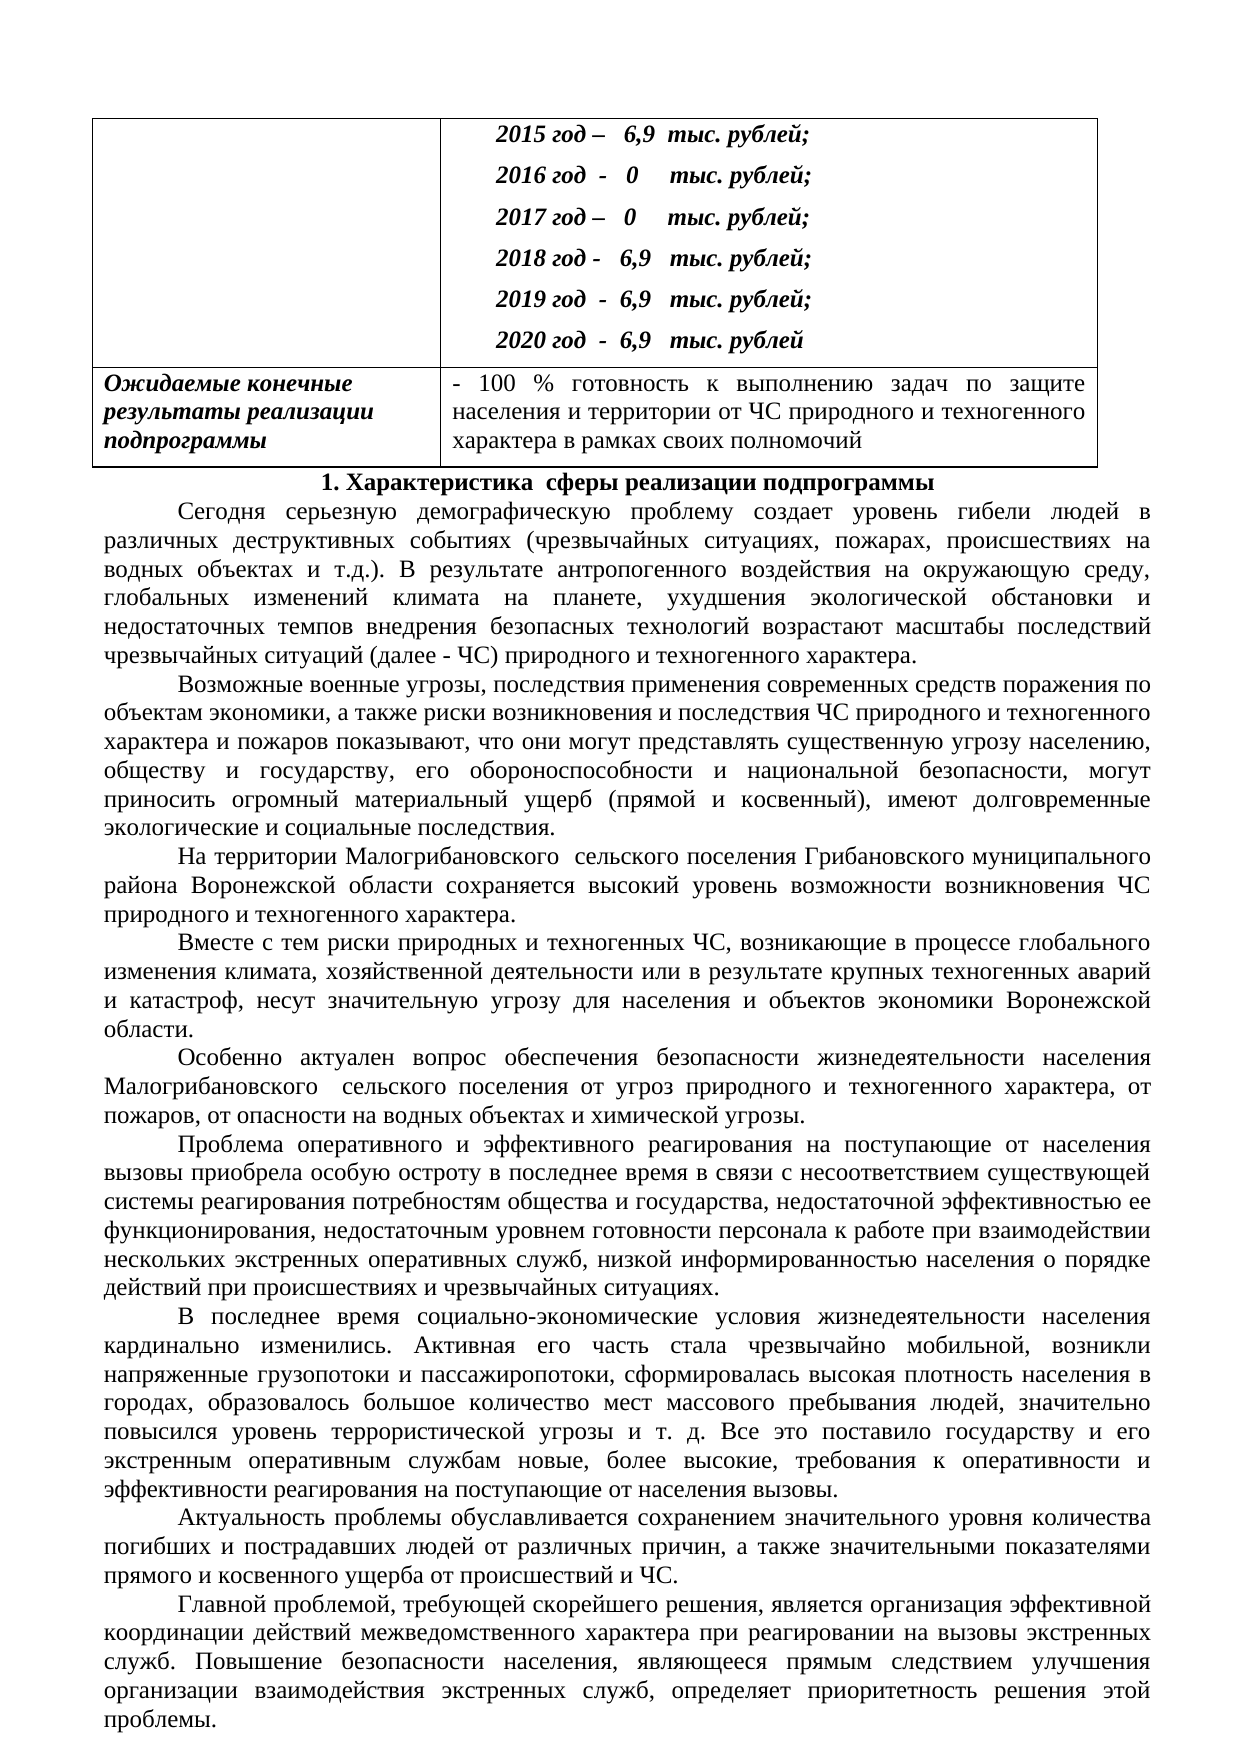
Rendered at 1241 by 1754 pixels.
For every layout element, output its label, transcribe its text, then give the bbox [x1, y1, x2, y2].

text Особенно актуален вопрос обеспечения безопасности жизнедеятельности населения Малогрибановского сельского поселения от угроз природного и техногенного характера, от пожаров, от опасности на водных объектах и химической угрозы. [103, 1042, 1152, 1129]
text Проблема оперативного и эффективного реагирования на поступающие от населения вызовы приобрела особую остроту в последнее время в связи с несоответствием существующей системы реагирования потребностям общества и государства, недостаточной эффективностью ее функционирования, недостаточным уровнем готовности персонала к работе при взаимодействии нескольких экстренных оперативных служб, низкой информированностью населения о порядке действий при происшествиях и чрезвычайных ситуациях. [103, 1129, 1152, 1301]
text Возможные военные угрозы, последствия применения современных средств поражения по объектам экономики, а также риски возникновения и последствия ЧС природного и техногенного характера и пожаров показывают, что они могут представлять существенную угрозу населению, обществу и государству, его обороноспособности и национальной безопасности, могут приносить огромный материальный ущерб (прямой и косвенный), имеют долговременные экологические и социальные последствия. [103, 669, 1152, 841]
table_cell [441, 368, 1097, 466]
text Вместе с тем риски природных и техногенных ЧС, возникающие в процессе глобального изменения климата, хозяйственной деятельности или в результате крупных техногенных аварий и катастроф, несут значительную угрозу для населения и объектов экономики Воронежской области. [103, 927, 1152, 1042]
text Актуальность проблемы обуславливается сохранением значительного уровня количества погибших и пострадавших людей от различных причин, а также значительными показателями прямого и косвенного ущерба от происшествий и ЧС. [103, 1502, 1152, 1589]
text Главной проблемой, требующей скорейшего решения, является организация эффективной координации действий межведомственного характера при реагировании на вызовы экстренных служб. Повышение безопасности населения, являющееся прямым следствием улучшения организации взаимодействия экстренных служб, определяет приоритетность решения этой проблемы. [103, 1589, 1152, 1732]
text В последнее время социально-экономические условия жизнедеятельности населения кардинально изменились. Активная его часть стала чрезвычайно мобильной, возникли напряженные грузопотоки и пассажиропотоки, сформировалась высокая плотность населения в городах, образовалось большое количество мест массового пребывания людей, значительно повысился уровень террористической угрозы и т. д. Все это поставило государству и его экстренным оперативным службам новые, более высокие, требования к оперативности и эффективности реагирования на поступающие от населения вызовы. [103, 1301, 1152, 1502]
text Сегодня серьезную демографическую проблему создает уровень гибели людей в различных деструктивных событиях (чрезвычайных ситуациях, пожарах, происшествиях на водных объектах и т.д.). В результате антропогенного воздействия на окружающую среду, глобальных изменений климата на планете, ухудшения экологической обстановки и недостаточных темпов внедрения безопасных технологий возрастают масштабы последствий чрезвычайных ситуаций (далее - ЧС) природного и техногенного характера. [103, 496, 1152, 669]
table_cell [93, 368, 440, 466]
text На территории Малогрибановского сельского поселения Грибановского муниципального района Воронежской области сохраняется высокий уровень возможности возникновения ЧС природного и техногенного характера. [103, 841, 1152, 927]
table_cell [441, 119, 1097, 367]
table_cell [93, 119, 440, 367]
text 1. Характеристика сферы реализации подпрограммы [103, 467, 1152, 496]
